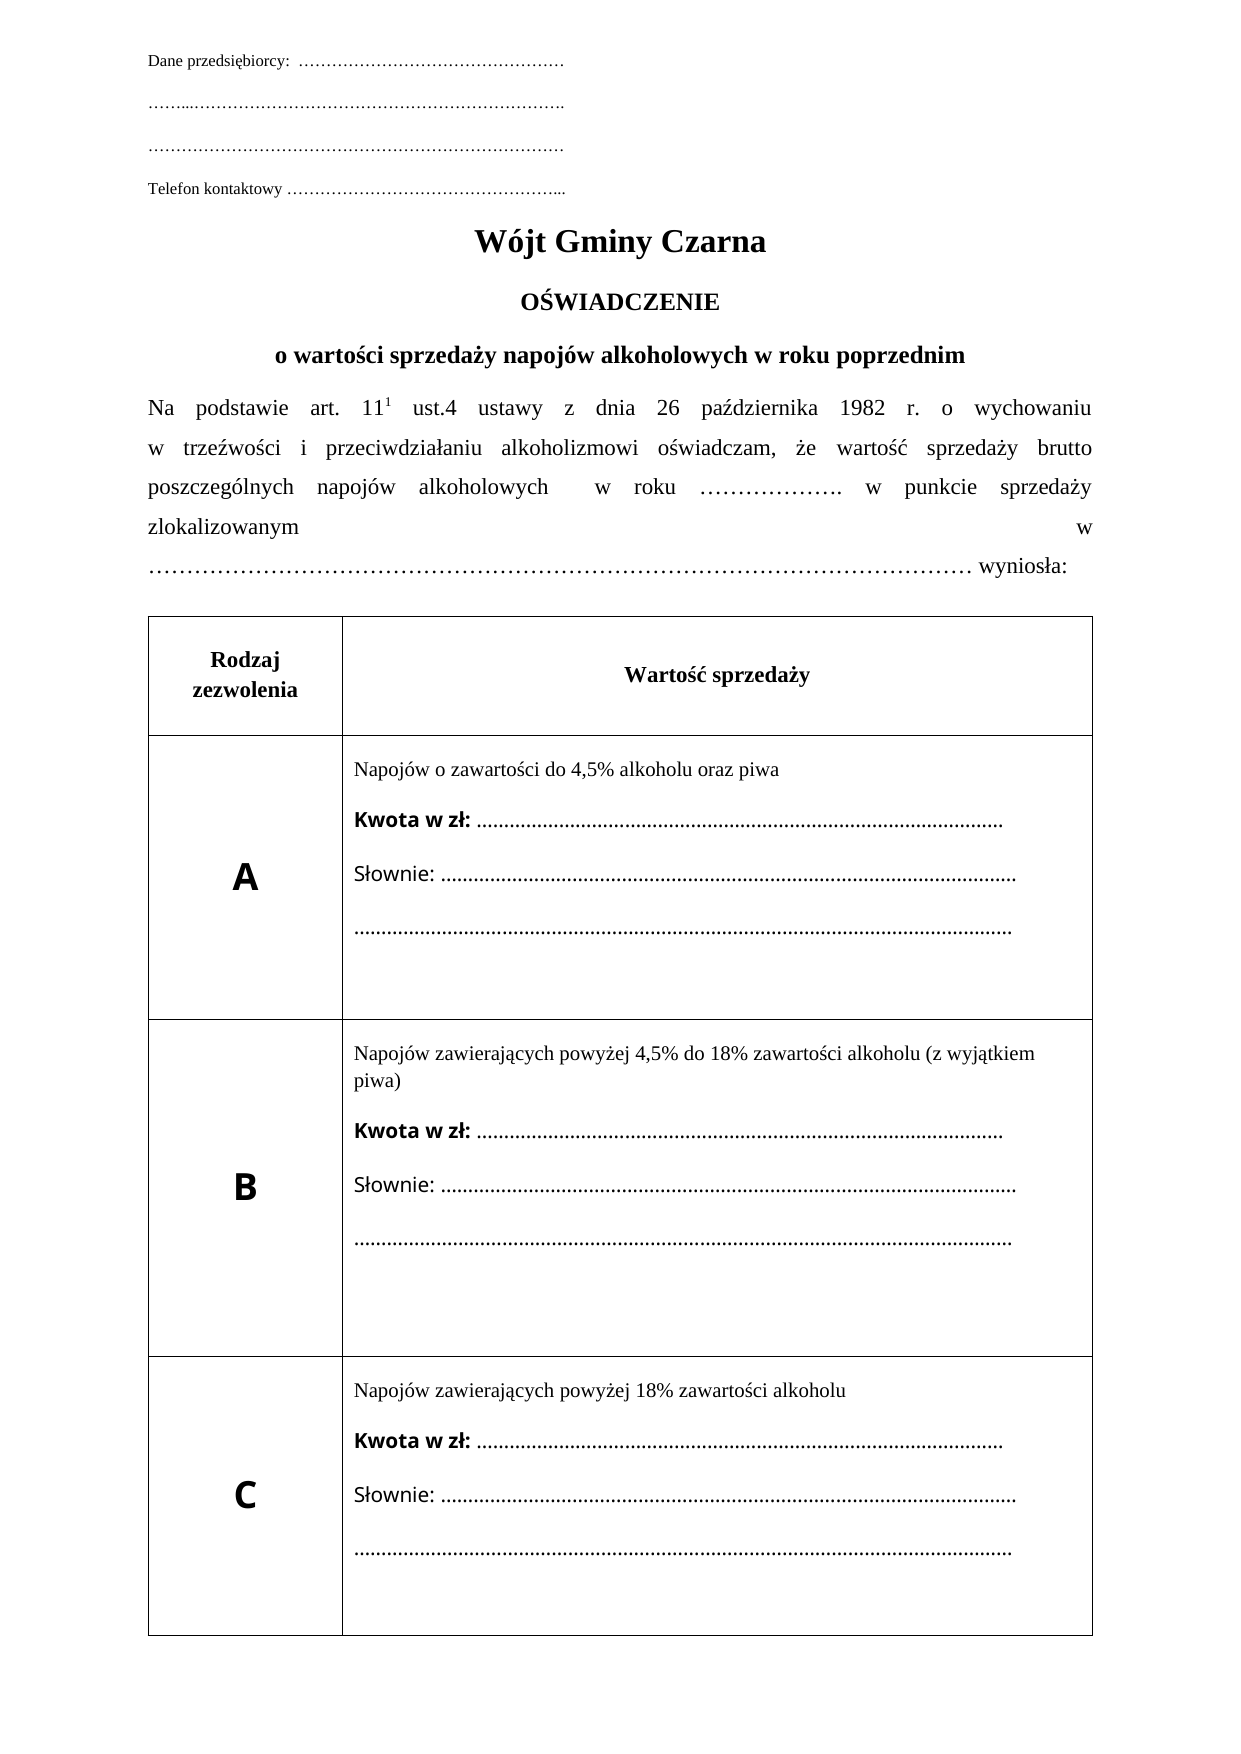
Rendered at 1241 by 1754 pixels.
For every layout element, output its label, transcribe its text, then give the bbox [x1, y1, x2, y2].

table_cell B [149, 1020, 342, 1356]
text OŚWIADCZENIE [148, 287, 1093, 315]
table_cell C [149, 1357, 342, 1635]
text o wartości sprzedaży napojów alkoholowych w roku poprzednim [148, 340, 1093, 369]
text Wójt Gminy Czarna [148, 222, 1093, 260]
table_header Rodzaj zezwolenia [149, 617, 342, 735]
table_header Wartość sprzedaży [343, 617, 1092, 735]
table_cell Napojów zawierających powyżej 4,5% do 18% zawartości alkoholu (z wyjątkiem piwa) Kwota w zł: …………………………………………………………………………………… Słownie: …………………………………………………………………………………………… ………………………………………………………………………………………………………… [343, 1020, 1092, 1356]
text Na podstawie art. 111 ust.4 ustawy z dnia 26 października 1982 r. o wychowaniu w trzeźwości i przeciwdziałaniu alkoholizmowi oświadczam, że wartość sprzedaży brutto poszczególnych napojów alkoholowych w roku ………………. w punkcie sprzedaży zlokalizowanym w ……………………………………………………………………………………………… wyniosła: [148, 394, 1093, 578]
text ……...…………………………………………………………. [148, 93, 1093, 112]
text Dane przedsiębiorcy: ………………………………………… [148, 50, 1093, 69]
table_cell A [149, 736, 342, 1018]
table_cell Napojów o zawartości do 4,5% alkoholu oraz piwa Kwota w zł: …………………………………………………………………………………… Słownie: …………………………………………………………………………………………… ………………………………………………………………………………………………………… [343, 736, 1092, 1018]
text Telefon kontaktowy …………………………………………... [148, 179, 1093, 198]
text ………………………………………………………………… [148, 136, 1093, 155]
table_cell Napojów zawierających powyżej 18% zawartości alkoholu Kwota w zł: …………………………………………………………………………………… Słownie: …………………………………………………………………………………………… ………………………………………………………………………………………………………… [343, 1357, 1092, 1635]
